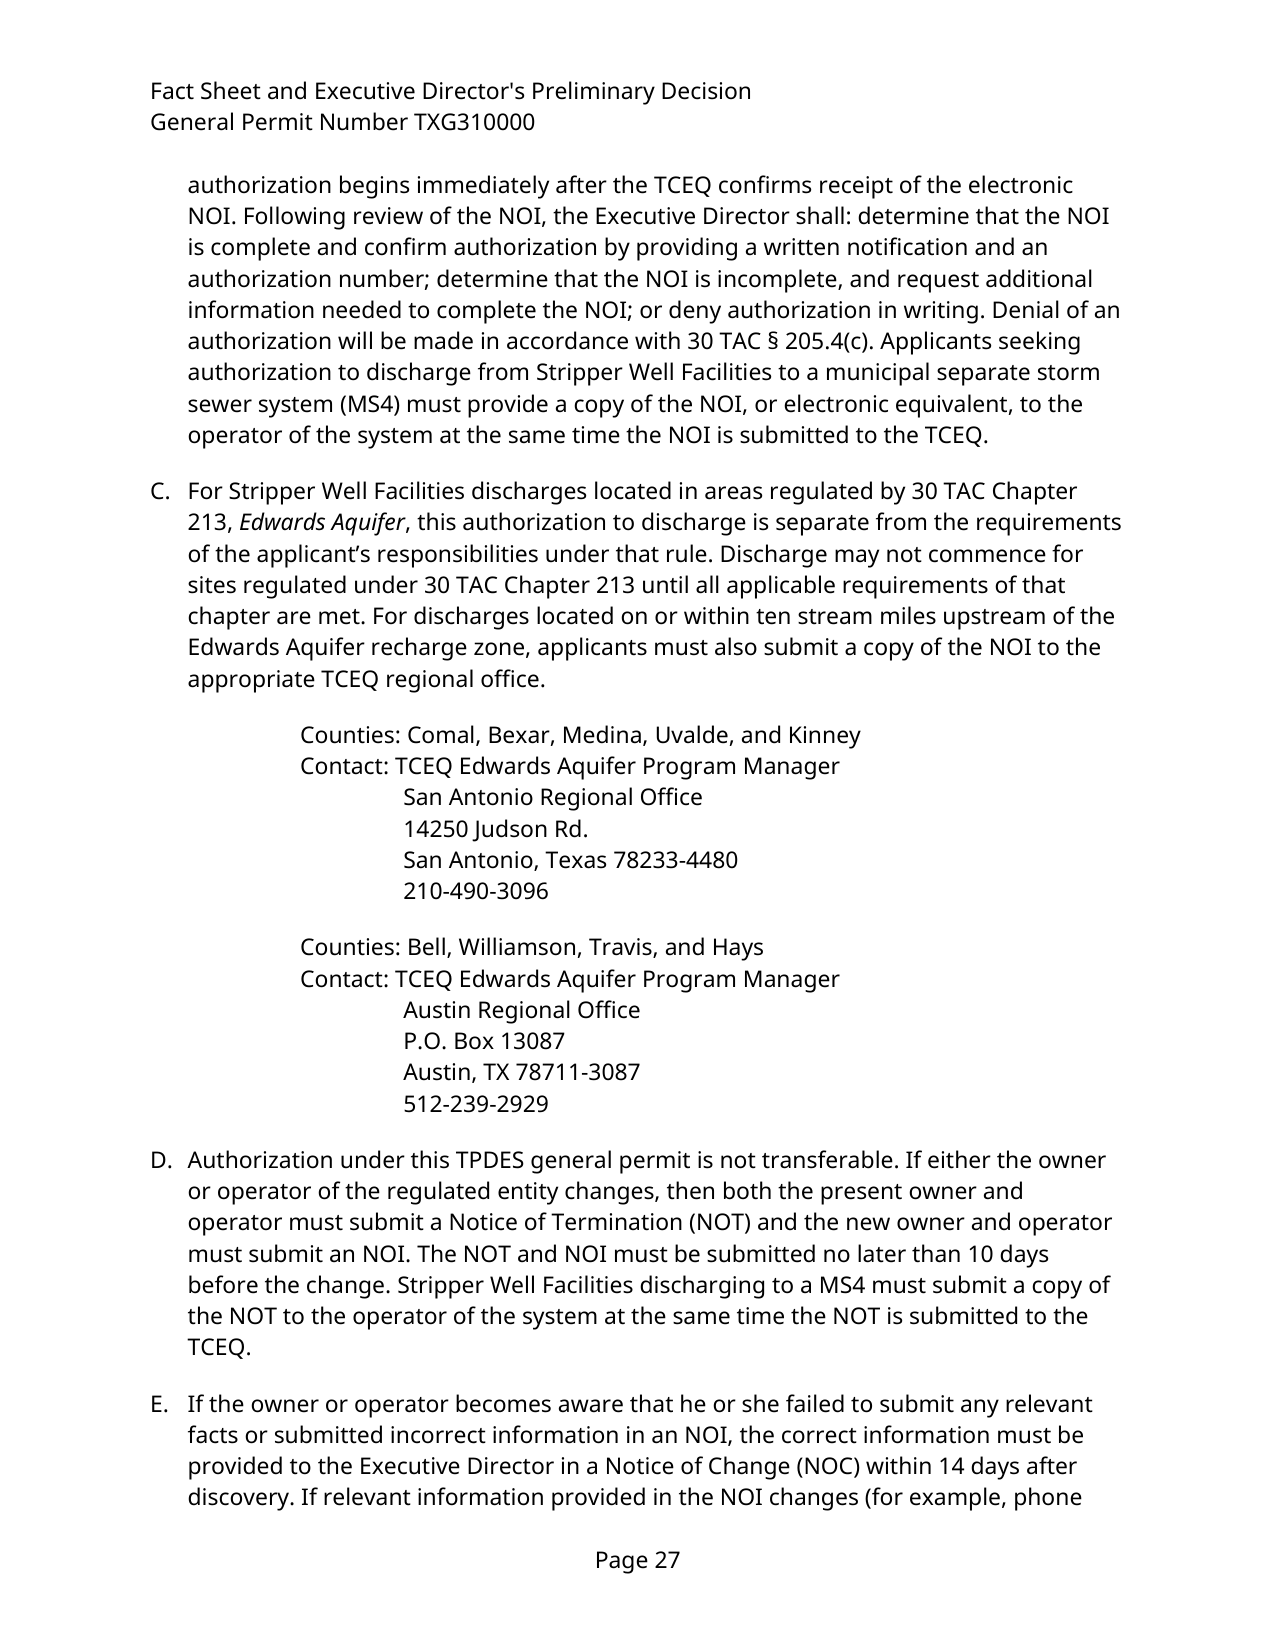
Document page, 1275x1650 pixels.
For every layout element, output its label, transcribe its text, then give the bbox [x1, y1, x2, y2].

text P.O. Box 13087 [403, 1025, 1125, 1056]
text C. For Stripper Well Facilities discharges located in areas regulated by 30 TAC Chapter 213, Edwards Aquifer, this authorization to discharge is separate from the requirements of the applicant’s responsibilities under that rule. Discharge may not commence for sites regulated under 30 TAC Chapter 213 until all applicable requirements of that chapter are met. For discharges located on or within ten stream miles upstream of the Edwards Aquifer recharge zone, applicants must also submit a copy of the NOI to the appropriate TCEQ regional office. [150, 475, 1125, 694]
text San Antonio Regional Office [403, 781, 1125, 812]
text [150, 1387, 1125, 1512]
text Contact: TCEQ Edwards Aquifer Program Manager [300, 750, 1125, 781]
text 14250 Judson Rd. [403, 812, 1125, 844]
text Austin, TX 78711-3087 [403, 1056, 1125, 1087]
text D. Authorization under this TPDES general permit is not transferable. If either the owner or operator of the regulated entity changes, then both the present owner and operator must submit a Notice of Termination (NOT) and the new owner and operator must submit an NOI. The NOT and NOI must be submitted no later than 10 days before the change. Stripper Well Facilities discharging to a MS4 must submit a copy of the NOT to the operator of the system at the same time the NOT is submitted to the TCEQ. [150, 1144, 1125, 1362]
text Contact: TCEQ Edwards Aquifer Program Manager [300, 962, 1125, 994]
text 210-490-3096 [403, 875, 1125, 906]
text San Antonio, Texas 78233-4480 [403, 844, 1125, 875]
text Counties: Bell, Williamson, Travis, and Hays [300, 931, 1125, 962]
text Austin Regional Office [403, 994, 1125, 1025]
text 512-239-2929 [403, 1087, 1125, 1119]
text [150, 169, 1125, 450]
text Counties: Comal, Bexar, Medina, Uvalde, and Kinney [300, 719, 1125, 750]
